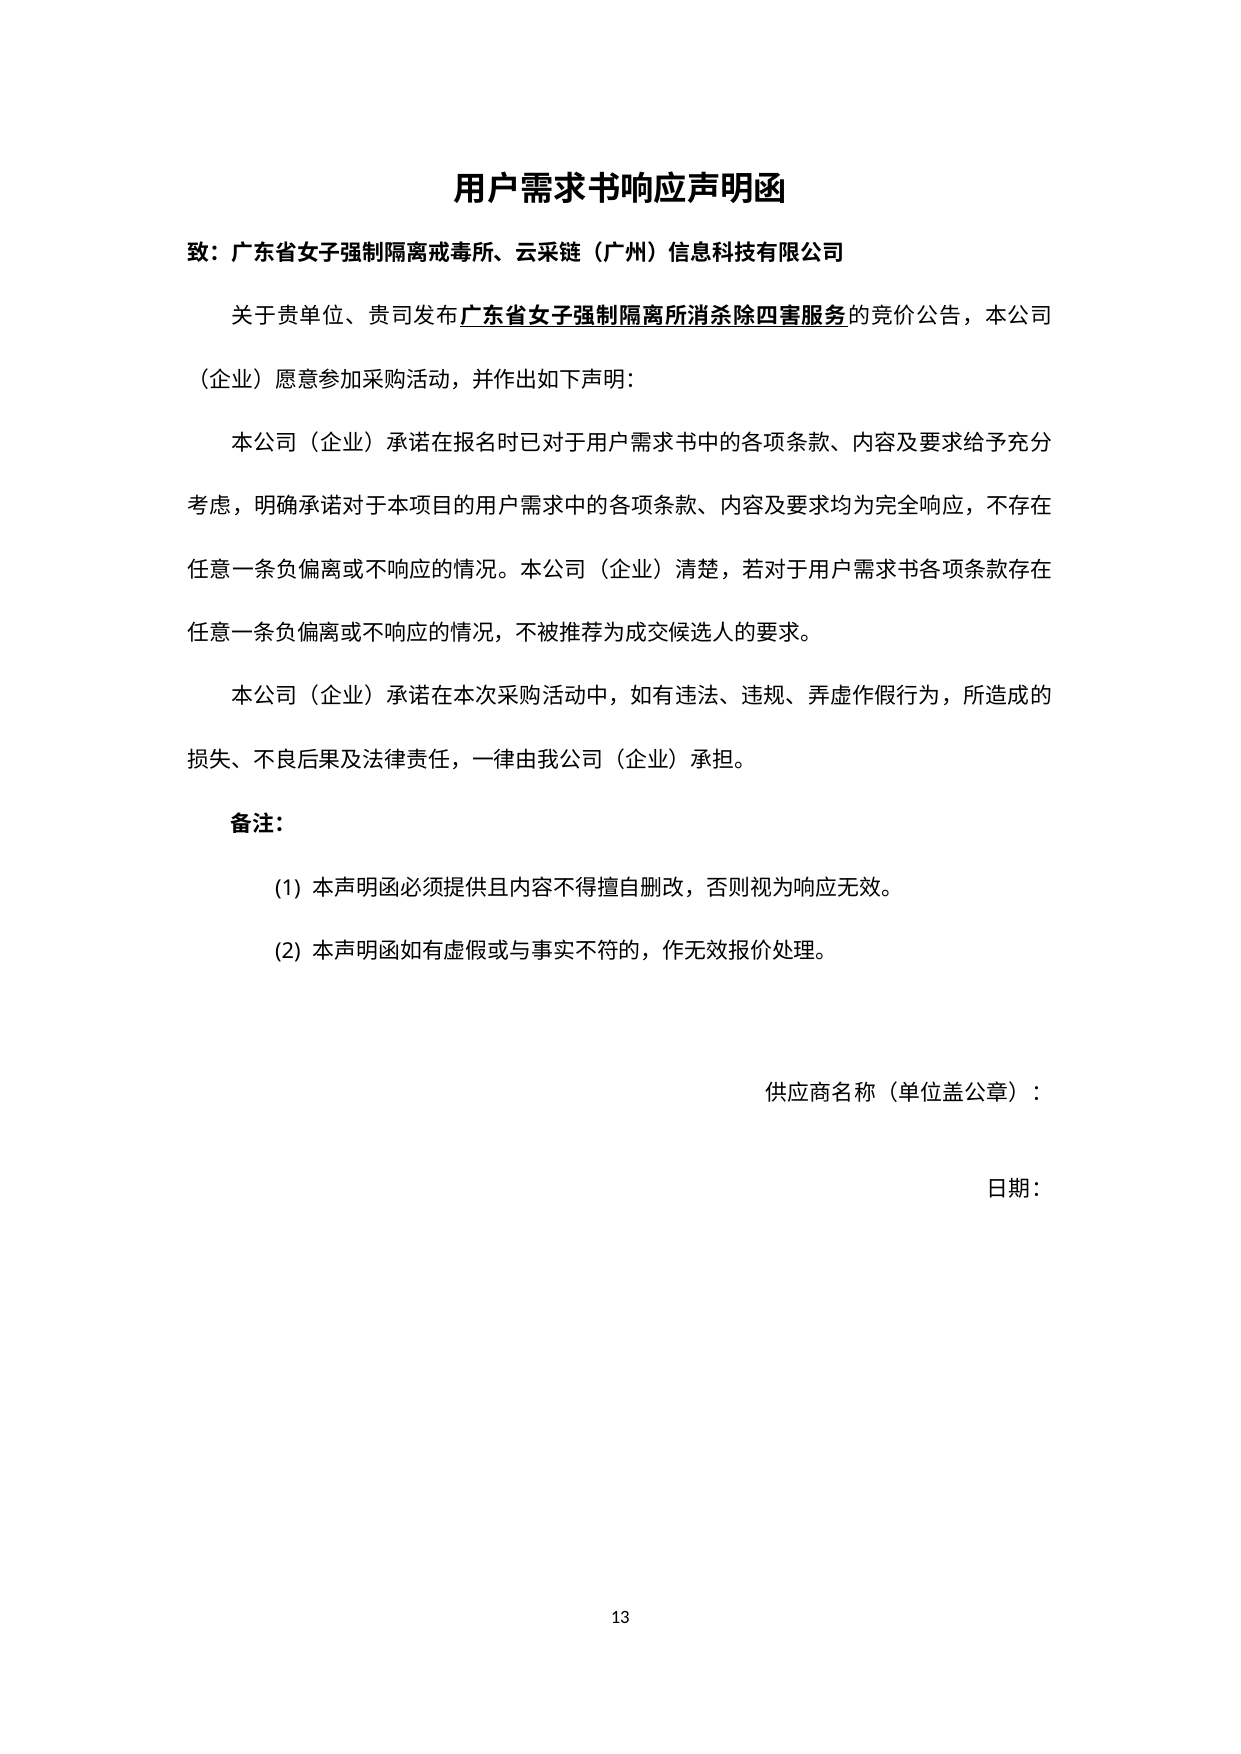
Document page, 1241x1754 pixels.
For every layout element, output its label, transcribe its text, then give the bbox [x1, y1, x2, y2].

text 供应商名称（单位盖公章）： [187, 1075, 1053, 1107]
text 关于贵单位、贵司发布广东省女子强制隔离所消杀除四害服务的竞价公告，本公司（企业）愿意参加采购活动，并作出如下声明： [187, 298, 1053, 393]
text 备注： [187, 805, 1053, 838]
subtitle 用户需求书响应声明函 [187, 162, 1053, 210]
list 本声明函如有虚假或与事实不符的，作无效报价处理。 [275, 933, 1053, 965]
text 本公司（企业）承诺在本次采购活动中，如有违法、违规、弄虚作假行为，所造成的损失、不良后果及法律责任，一律由我公司（企业）承担。 [187, 678, 1053, 773]
text 本公司（企业）承诺在报名时已对于用户需求书中的各项条款、内容及要求给予充分考虑，明确承诺对于本项目的用户需求中的各项条款、内容及要求均为完全响应，不存在任意一条负偏离或不响应的情况。本公司（企业）清楚，若对于用户需求书各项条款存在任意一条负偏离或不响应的情况，不被推荐为成交候选人的要求。 [187, 425, 1053, 647]
text 致：广东省女子强制隔离戒毒所、云采链（广州）信息科技有限公司 [187, 234, 1053, 267]
text 日期： [187, 1171, 1053, 1203]
list 本声明函必须提供且内容不得擅自删改，否则视为响应无效。 [275, 869, 1053, 902]
